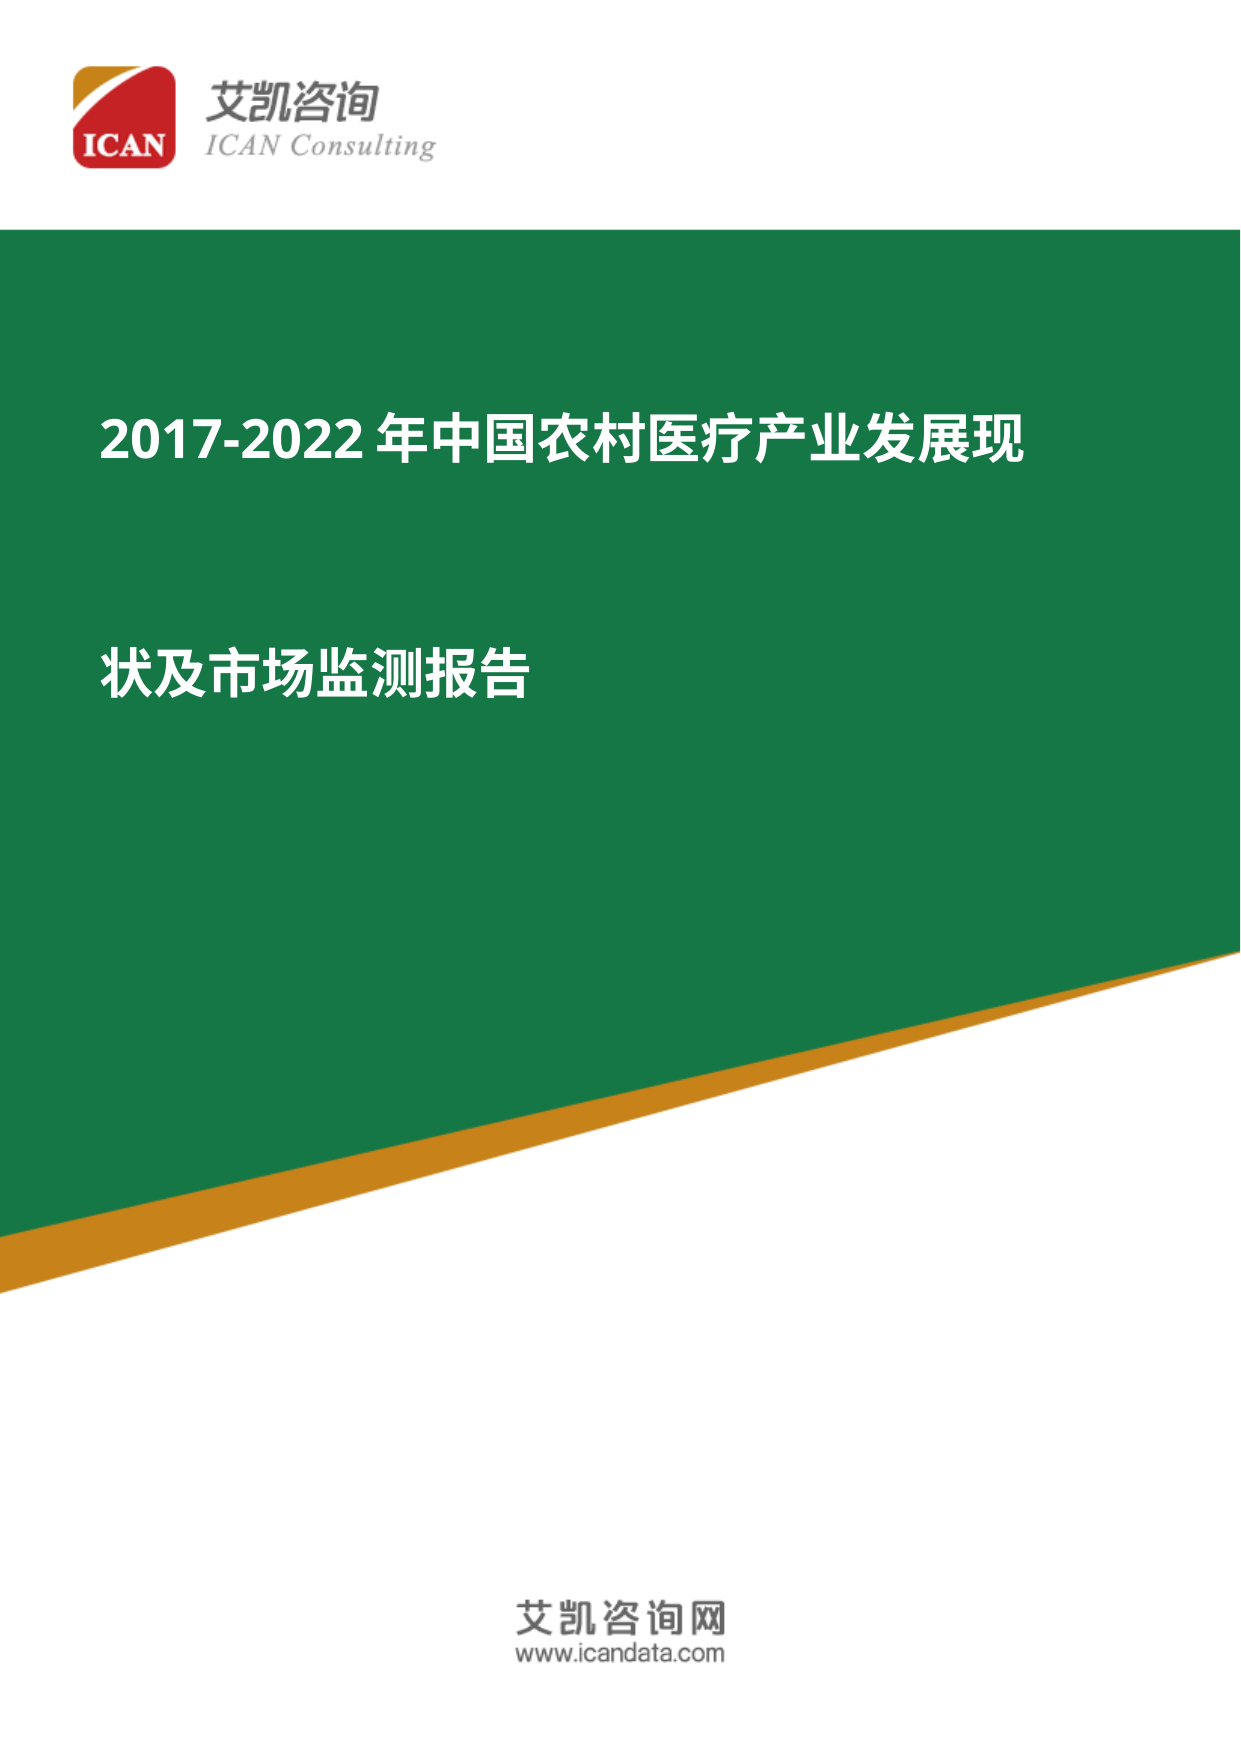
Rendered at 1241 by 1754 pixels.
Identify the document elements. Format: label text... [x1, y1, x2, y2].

subtitle 2017-2022年中国农村医疗产业发展现状及市场监测报告 [99, 386, 1053, 718]
picture [0, 5, 1241, 1754]
